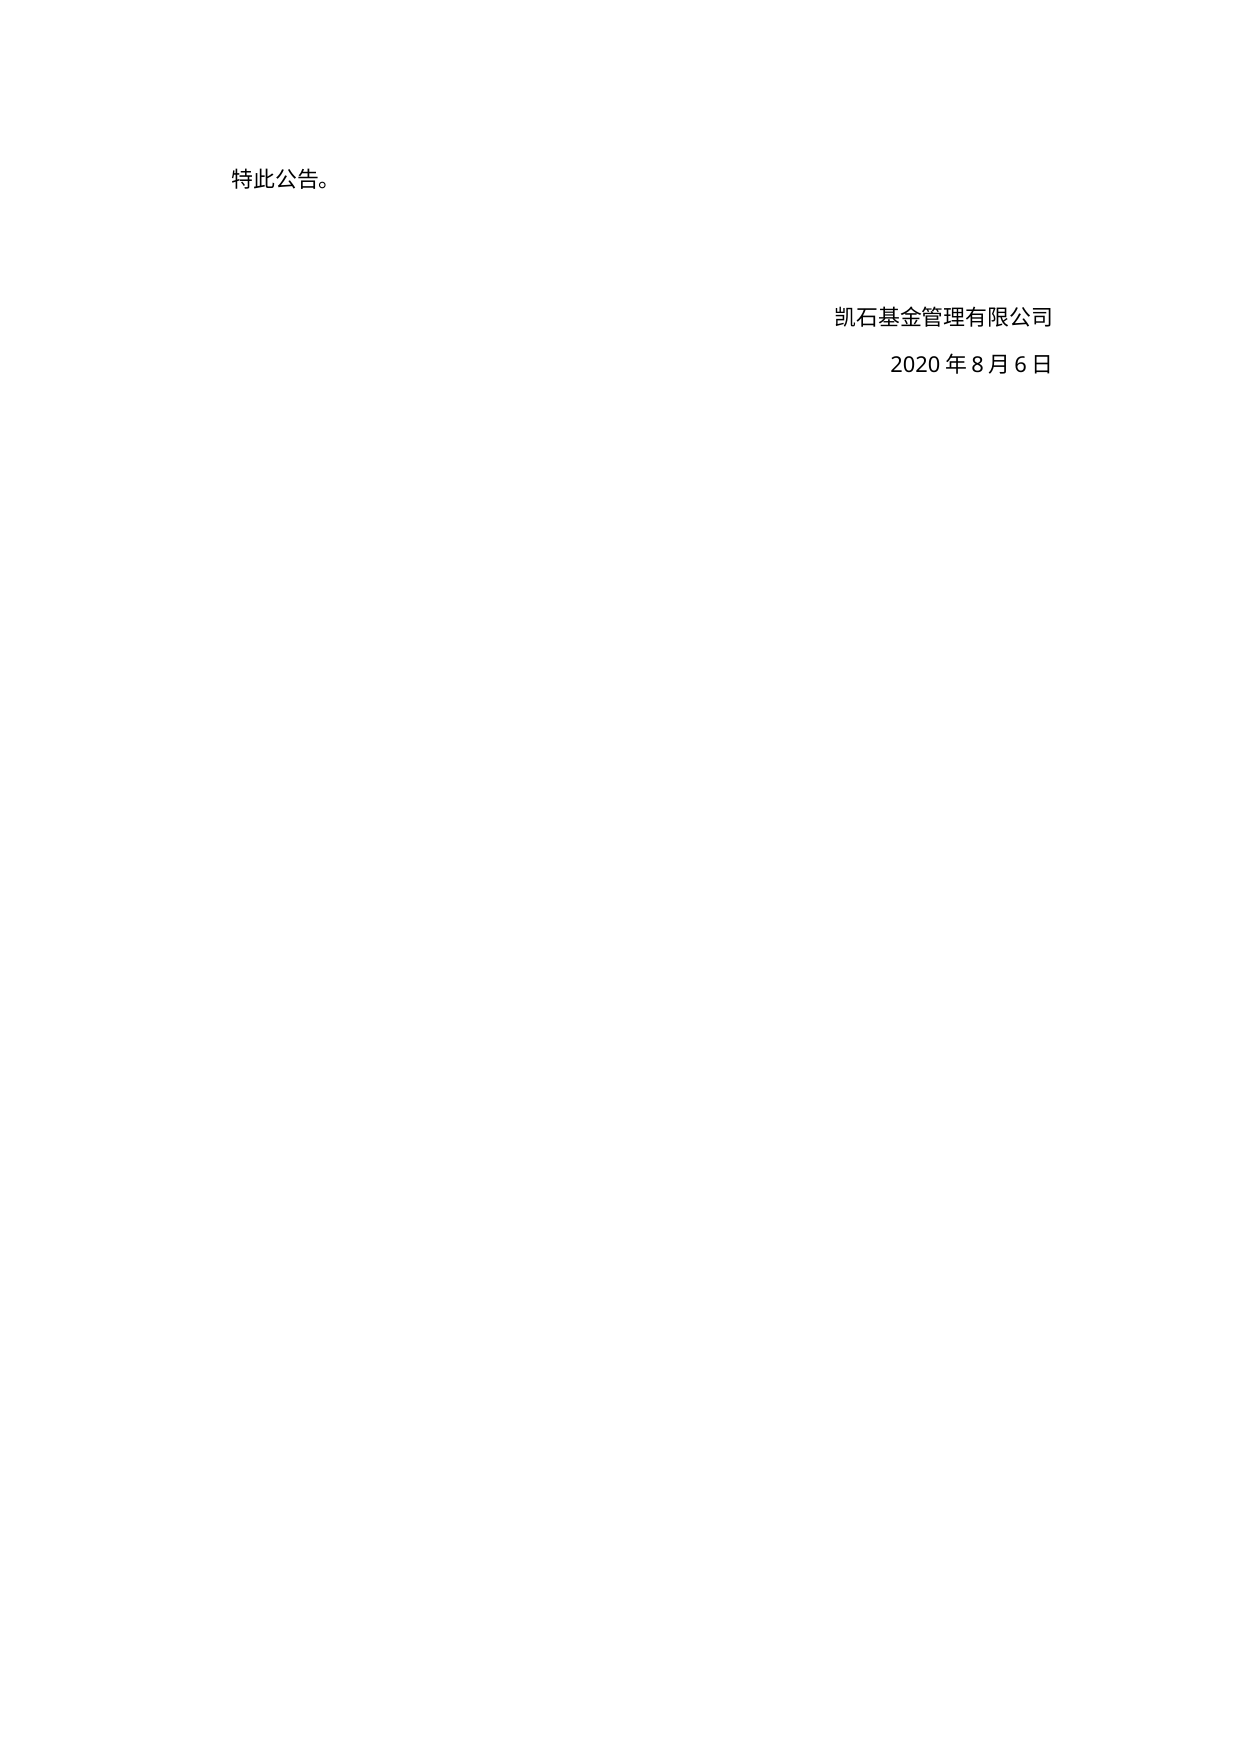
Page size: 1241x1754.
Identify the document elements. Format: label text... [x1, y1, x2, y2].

text 凯石基金管理有限公司 [187, 300, 1053, 331]
text 特此公告。 [187, 162, 1053, 194]
text 2020年8月6日 [187, 347, 1053, 379]
